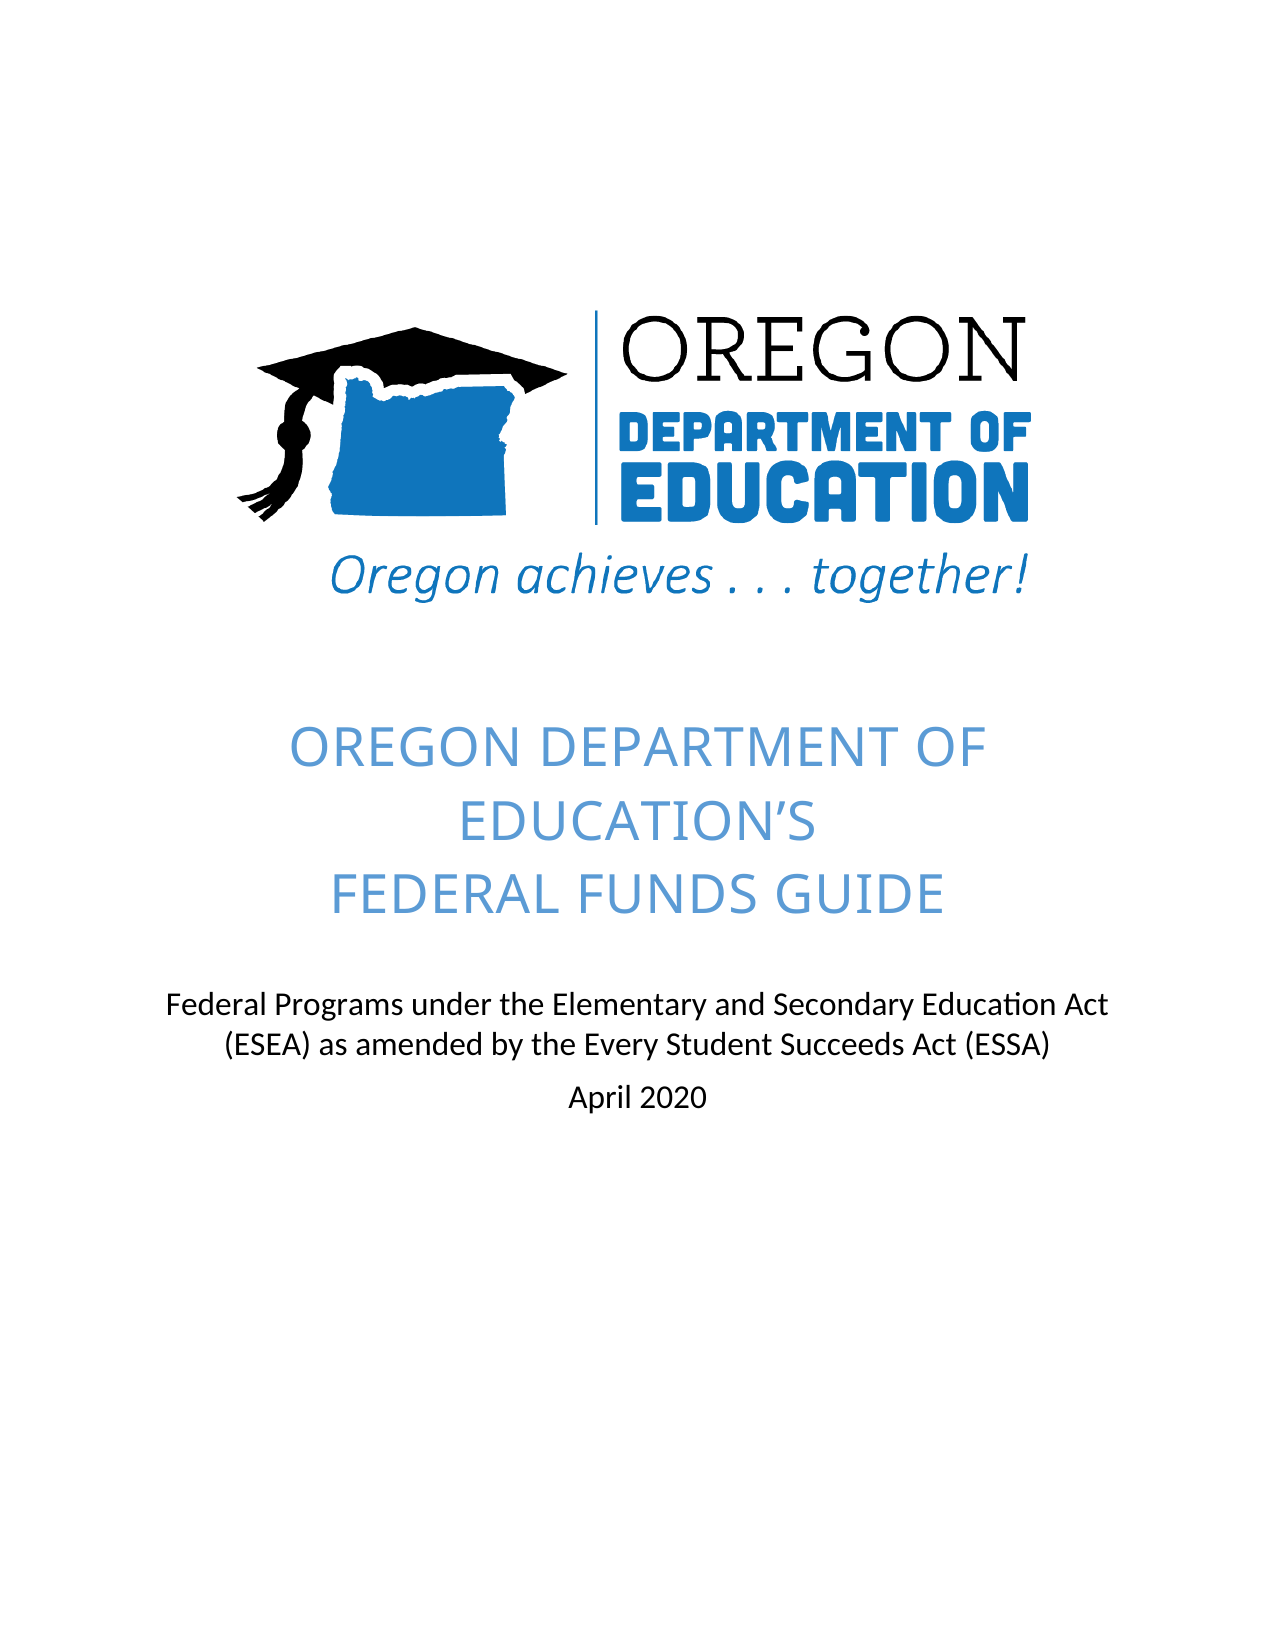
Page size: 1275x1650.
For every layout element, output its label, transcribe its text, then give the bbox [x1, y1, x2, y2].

title Oregon Department of Education’s Federal Funds Guide [150, 709, 1125, 929]
text Federal Programs under the Elementary and Secondary Education Act (ESEA) as amended by the Every Student Succeeds Act (ESSA) [150, 983, 1125, 1064]
text April 2020 [150, 1077, 1125, 1117]
picture [150, 223, 1125, 709]
